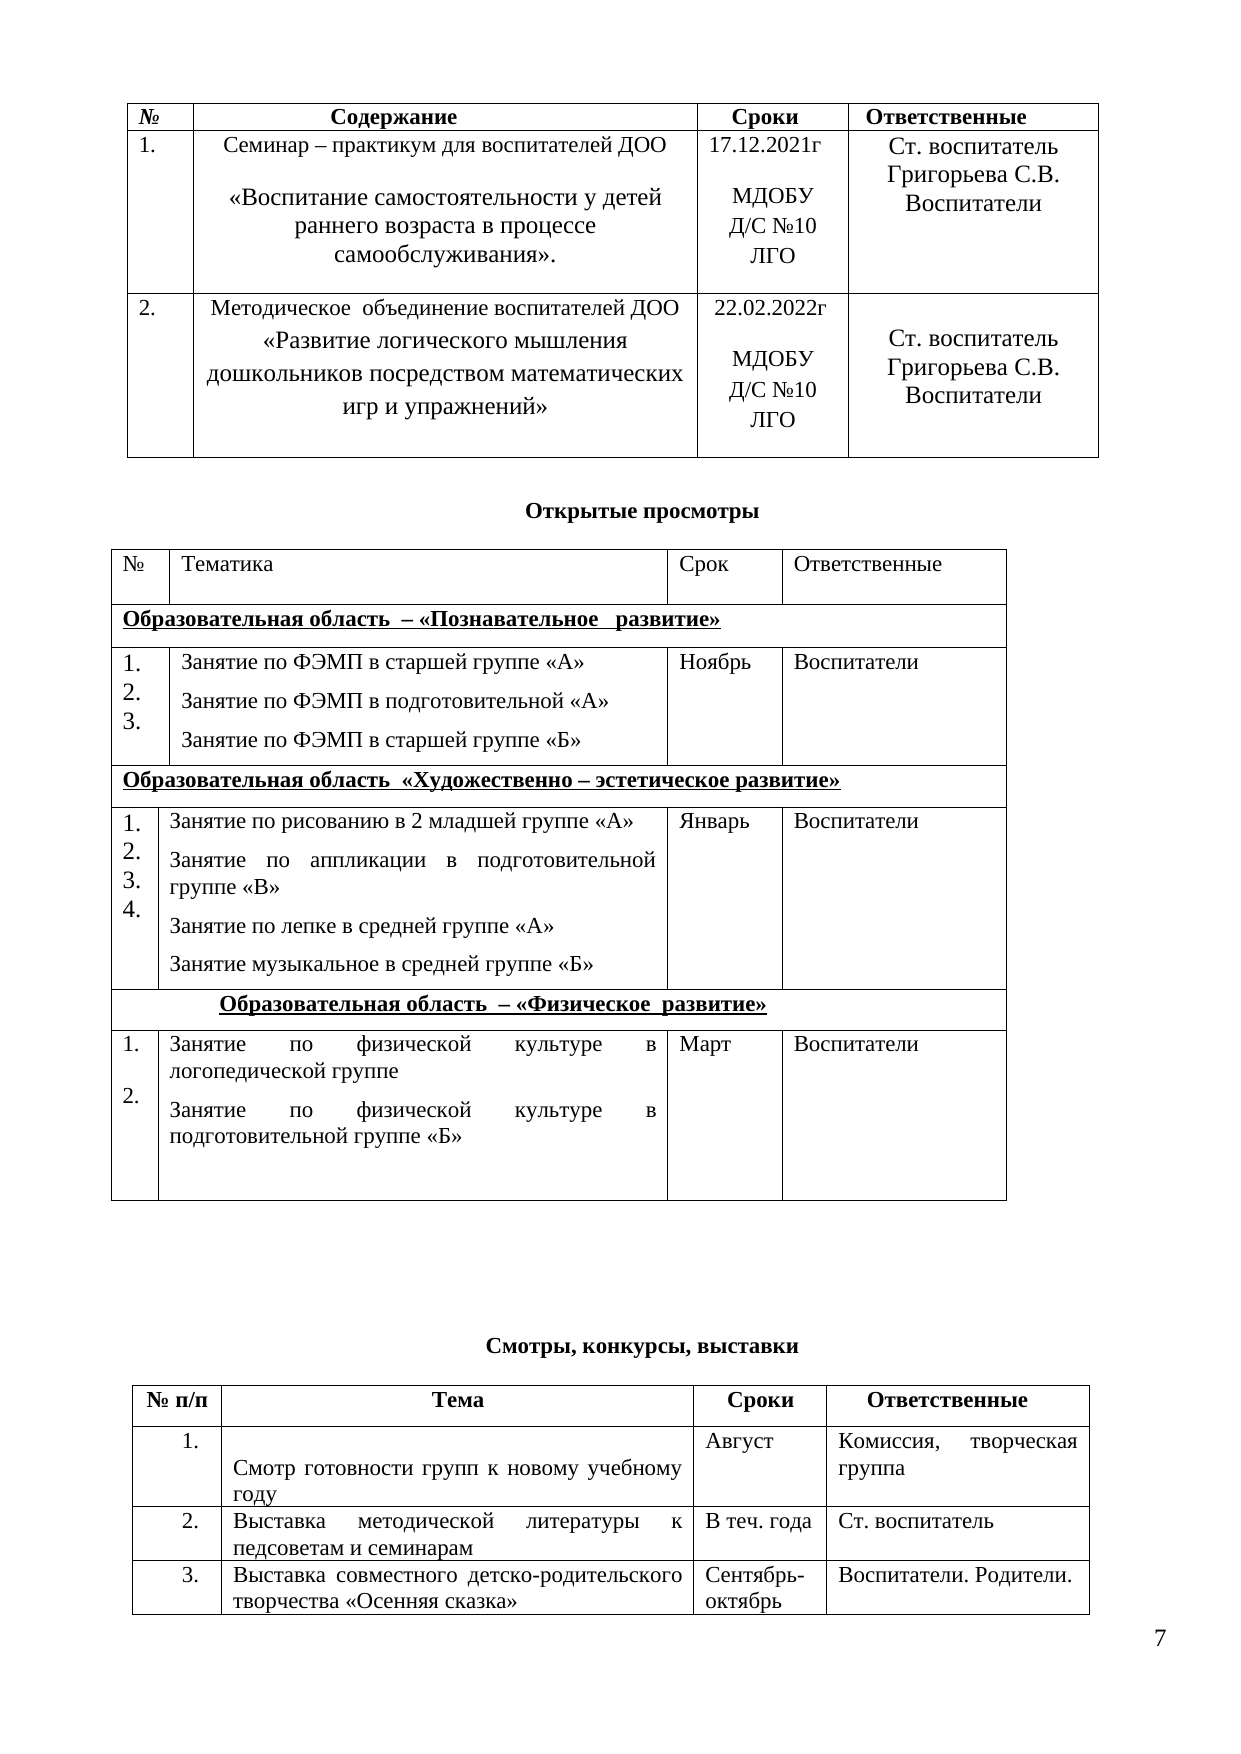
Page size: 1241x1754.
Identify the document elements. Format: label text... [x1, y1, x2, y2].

table_header Ответственные [849, 104, 1098, 130]
table_cell Занятие по физической культуре в логопедической группе Занятие по физической культуре в подготовительной группе «Б» [159, 1031, 667, 1200]
table_header Сроки [694, 1386, 826, 1426]
table_cell Семинар – практикум для воспитателей ДОО «Воспитание самостоятельности у детей раннего возраста в процессе самообслуживания». [194, 131, 697, 293]
table_header № [128, 104, 193, 130]
table_header Тематика [170, 550, 667, 604]
table_cell 1. 2. 3. [112, 648, 169, 765]
table_cell Ноябрь [668, 648, 782, 765]
table_cell Воспитатели [783, 648, 1006, 765]
table_header Ответственные [827, 1386, 1089, 1426]
table_cell Воспитатели [783, 1031, 1006, 1200]
table_cell 22.02.2022г МДОБУ Д/С №10 ЛГО [698, 294, 848, 457]
table_cell Образовательная область «Художественно – эстетическое развитие» [112, 766, 1006, 807]
table_cell [133, 1427, 221, 1506]
table_cell 1. 2. [112, 1031, 158, 1200]
table_cell 17.12.2021г МДОБУ Д/С №10 ЛГО [698, 131, 848, 293]
table_cell Январь [668, 808, 782, 989]
table_cell Воспитатели [783, 808, 1006, 989]
table_cell [133, 1507, 221, 1560]
table_cell Сентябрь-октябрь [694, 1561, 826, 1614]
table_header Содержание [194, 104, 697, 130]
table_cell Ст. воспитатель Григорьева С.В. Воспитатели [849, 131, 1098, 293]
table_header № [112, 550, 169, 604]
table_cell Воспитатели. Родители. [827, 1561, 1089, 1614]
table_cell 1. 2. 3. 4. [112, 808, 158, 989]
text Открытые просмотры [118, 137, 1166, 523]
table_cell 2. [128, 294, 193, 457]
text Смотры, конкурсы, выставки [118, 1333, 1166, 1359]
table_header Тема [222, 1386, 693, 1426]
table_cell В теч. года [694, 1507, 826, 1560]
table_header Срок [668, 550, 782, 604]
table_cell Образовательная область – «Физическое развитие» [112, 990, 1006, 1029]
table_cell Март [668, 1031, 782, 1200]
table_header № п/п [133, 1386, 221, 1426]
table_header Сроки [698, 104, 848, 130]
table_cell Выставка совместного детско-родительского творчества «Осенняя сказка» [222, 1561, 693, 1614]
table_header Ответственные [783, 550, 1006, 604]
table_cell Комиссия, творческая группа [827, 1427, 1089, 1506]
table_cell Занятие по рисованию в 2 младшей группе «А» Занятие по аппликации в подготовительной группе «В» Занятие по лепке в средней группе «А» Занятие музыкальное в средней группе «Б» [159, 808, 667, 989]
table_cell [133, 1561, 221, 1614]
table_cell Ст. воспитатель Григорьева С.В. Воспитатели [849, 294, 1098, 457]
table_cell Занятие по ФЭМП в старшей группе «А» Занятие по ФЭМП в подготовительной «А» Занятие по ФЭМП в старшей группе «Б» [170, 648, 667, 765]
table_cell Образовательная область – «Познавательное развитие» [112, 605, 1006, 647]
table_cell Август [694, 1427, 826, 1506]
table_cell Смотр готовности групп к новому учебному году [222, 1427, 693, 1506]
table_cell Методическое объединение воспитателей ДОО «Развитие логического мышления дошкольников посредством математических игр и упражнений» [194, 294, 697, 457]
table_cell Ст. воспитатель [827, 1507, 1089, 1560]
table_cell Выставка методической литературы к педсоветам и семинарам [222, 1507, 693, 1560]
table_cell 1. [128, 131, 193, 293]
